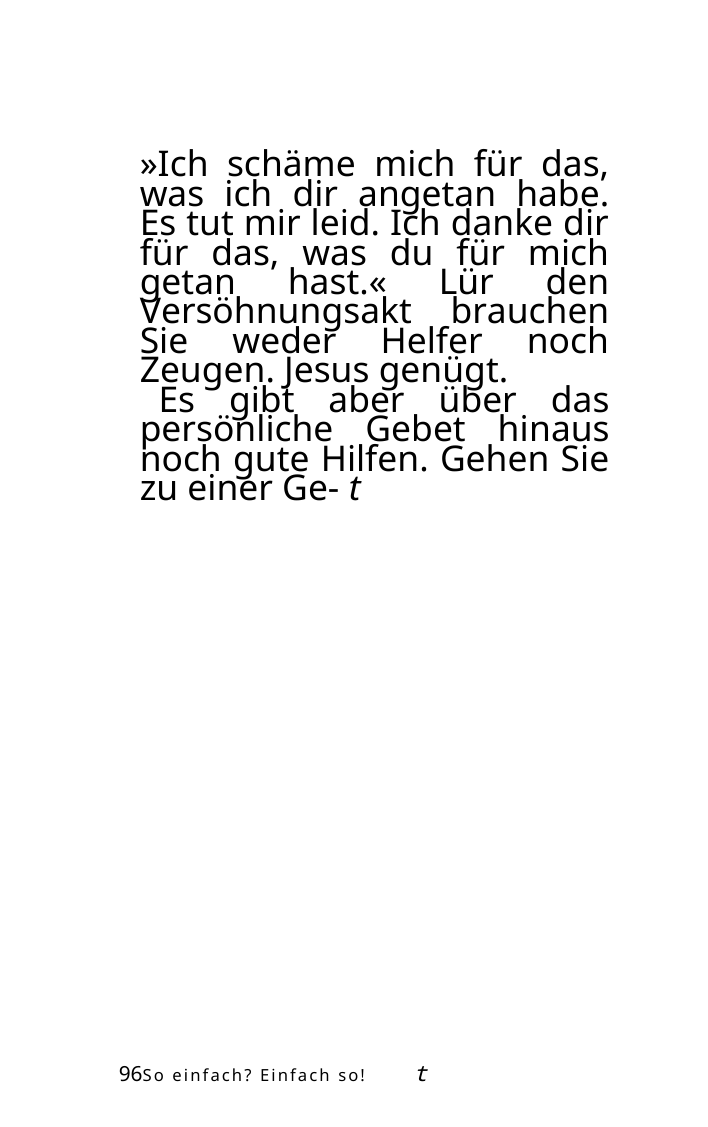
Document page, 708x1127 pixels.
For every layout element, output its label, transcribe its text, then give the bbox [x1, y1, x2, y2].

text Es gibt aber über das persönliche Gebet hinaus noch gute Hilfen. Gehen Sie zu einer Ge- t [139, 389, 609, 507]
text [139, 153, 609, 389]
